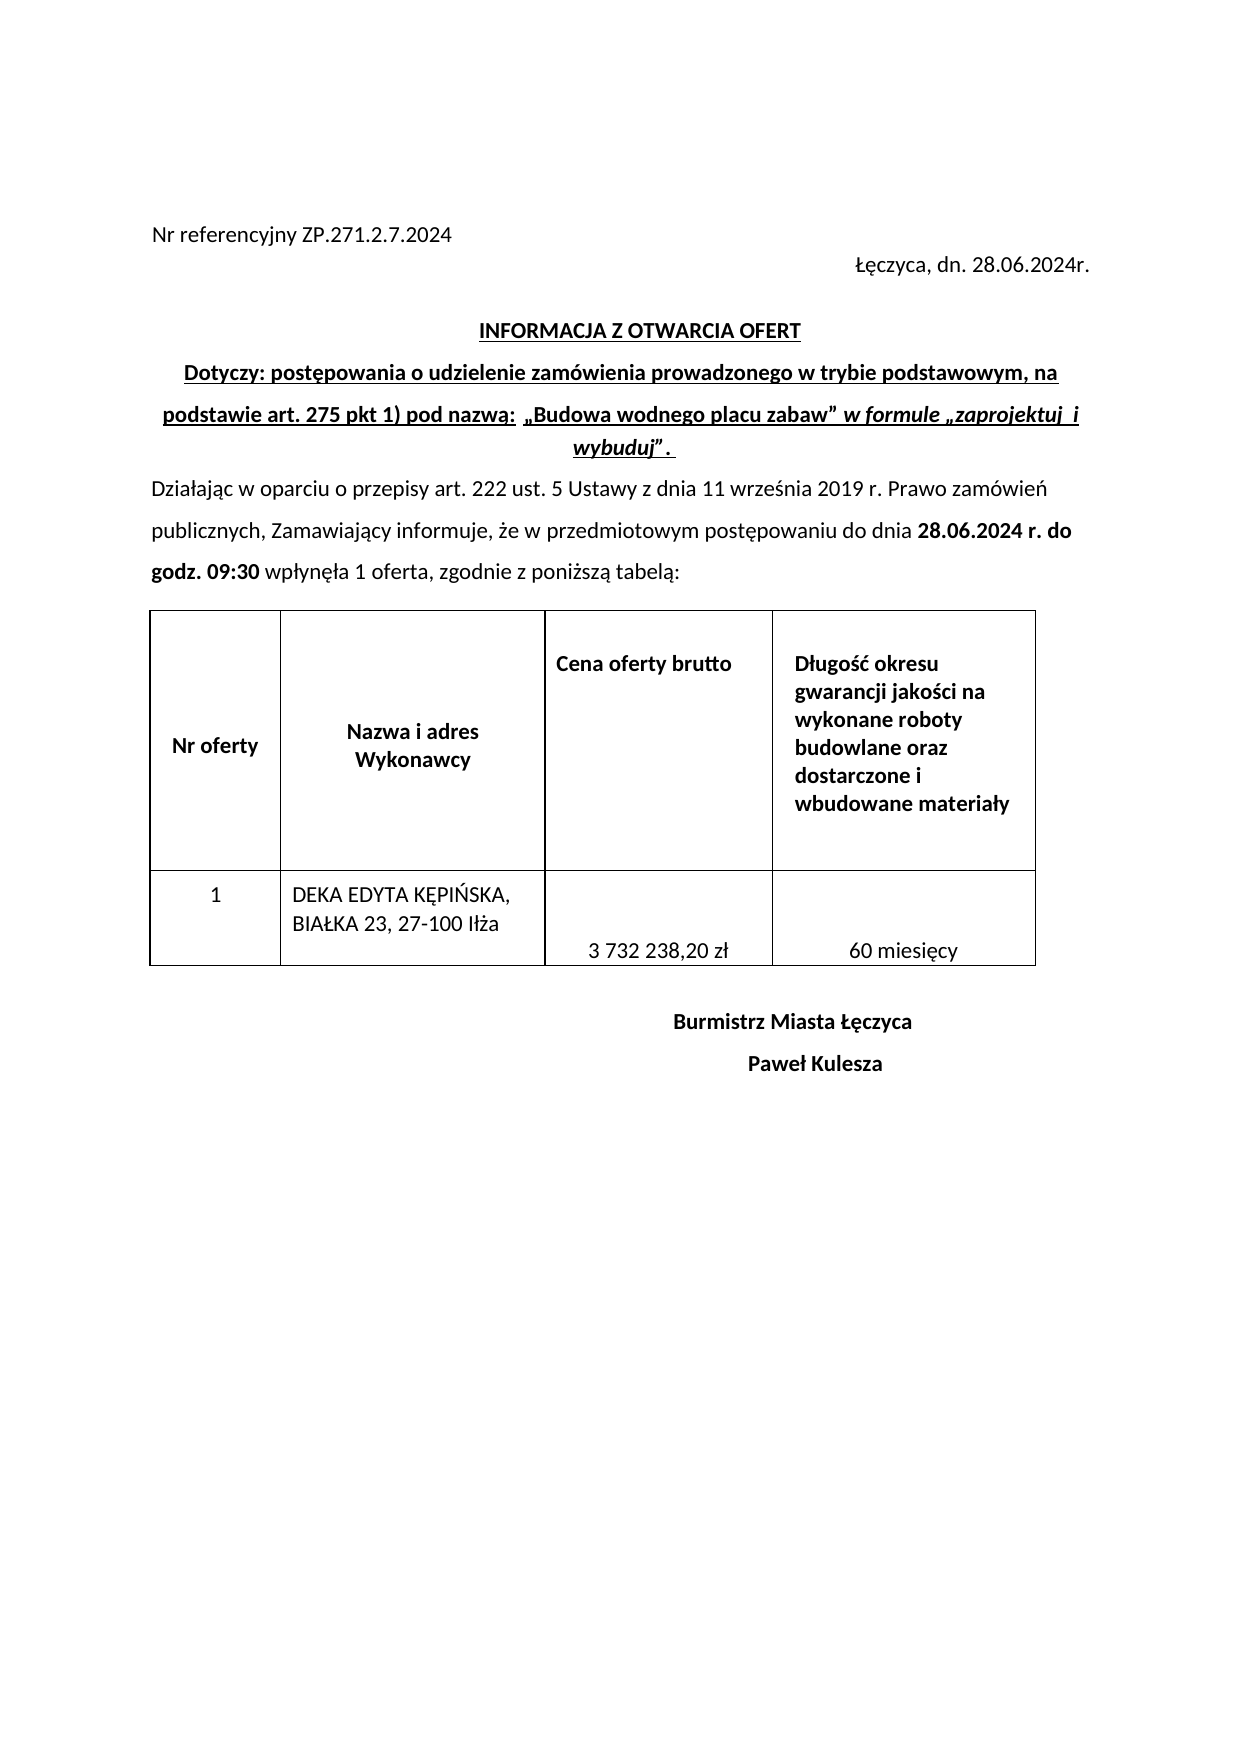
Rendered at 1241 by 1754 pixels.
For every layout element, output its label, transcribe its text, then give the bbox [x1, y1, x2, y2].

text Nr referencyjny ZP.271.2.7.2024 Łęczyca, dn. 28.06.2024r. [150, 220, 1090, 278]
table_cell DEKA EDYTA KĘPIŃSKA, BIAŁKA 23, 27-100 Iłża [281, 871, 544, 965]
text Paweł Kulesza [150, 1049, 1090, 1077]
text INFORMACJA Z OTWARCIA OFERT [152, 317, 1128, 345]
table_header [773, 611, 1035, 870]
table_cell 60 miesięcy [773, 871, 1035, 965]
table_cell 1 [151, 871, 280, 965]
table_header Nr oferty [151, 611, 280, 870]
table_cell 3 732 238,20 zł [546, 871, 772, 965]
text Burmistrz Miasta Łęczyca [150, 1007, 1090, 1035]
table_header Cena oferty brutto [546, 611, 772, 870]
text Działając w oparciu o przepisy art. 222 ust. 5 Ustawy z dnia 11 września 2019 r. Prawo zamówień publicznych, Zamawiający informuje, że w przedmiotowym postępowaniu do dnia 28.06.2024 r. do godz. 09:30 wpłynęła 1 oferta, zgodnie z poniższą tabelą: [151, 474, 1090, 586]
table_header Nazwa i adres Wykonawcy [281, 611, 544, 870]
text Dotyczy: postępowania o udzielenie zamówienia prowadzonego w trybie podstawowym, na podstawie art. 275 pkt 1) pod nazwą: „Budowa wodnego placu zabaw” w formule „zaprojektuj i wybuduj”. [152, 358, 1090, 461]
